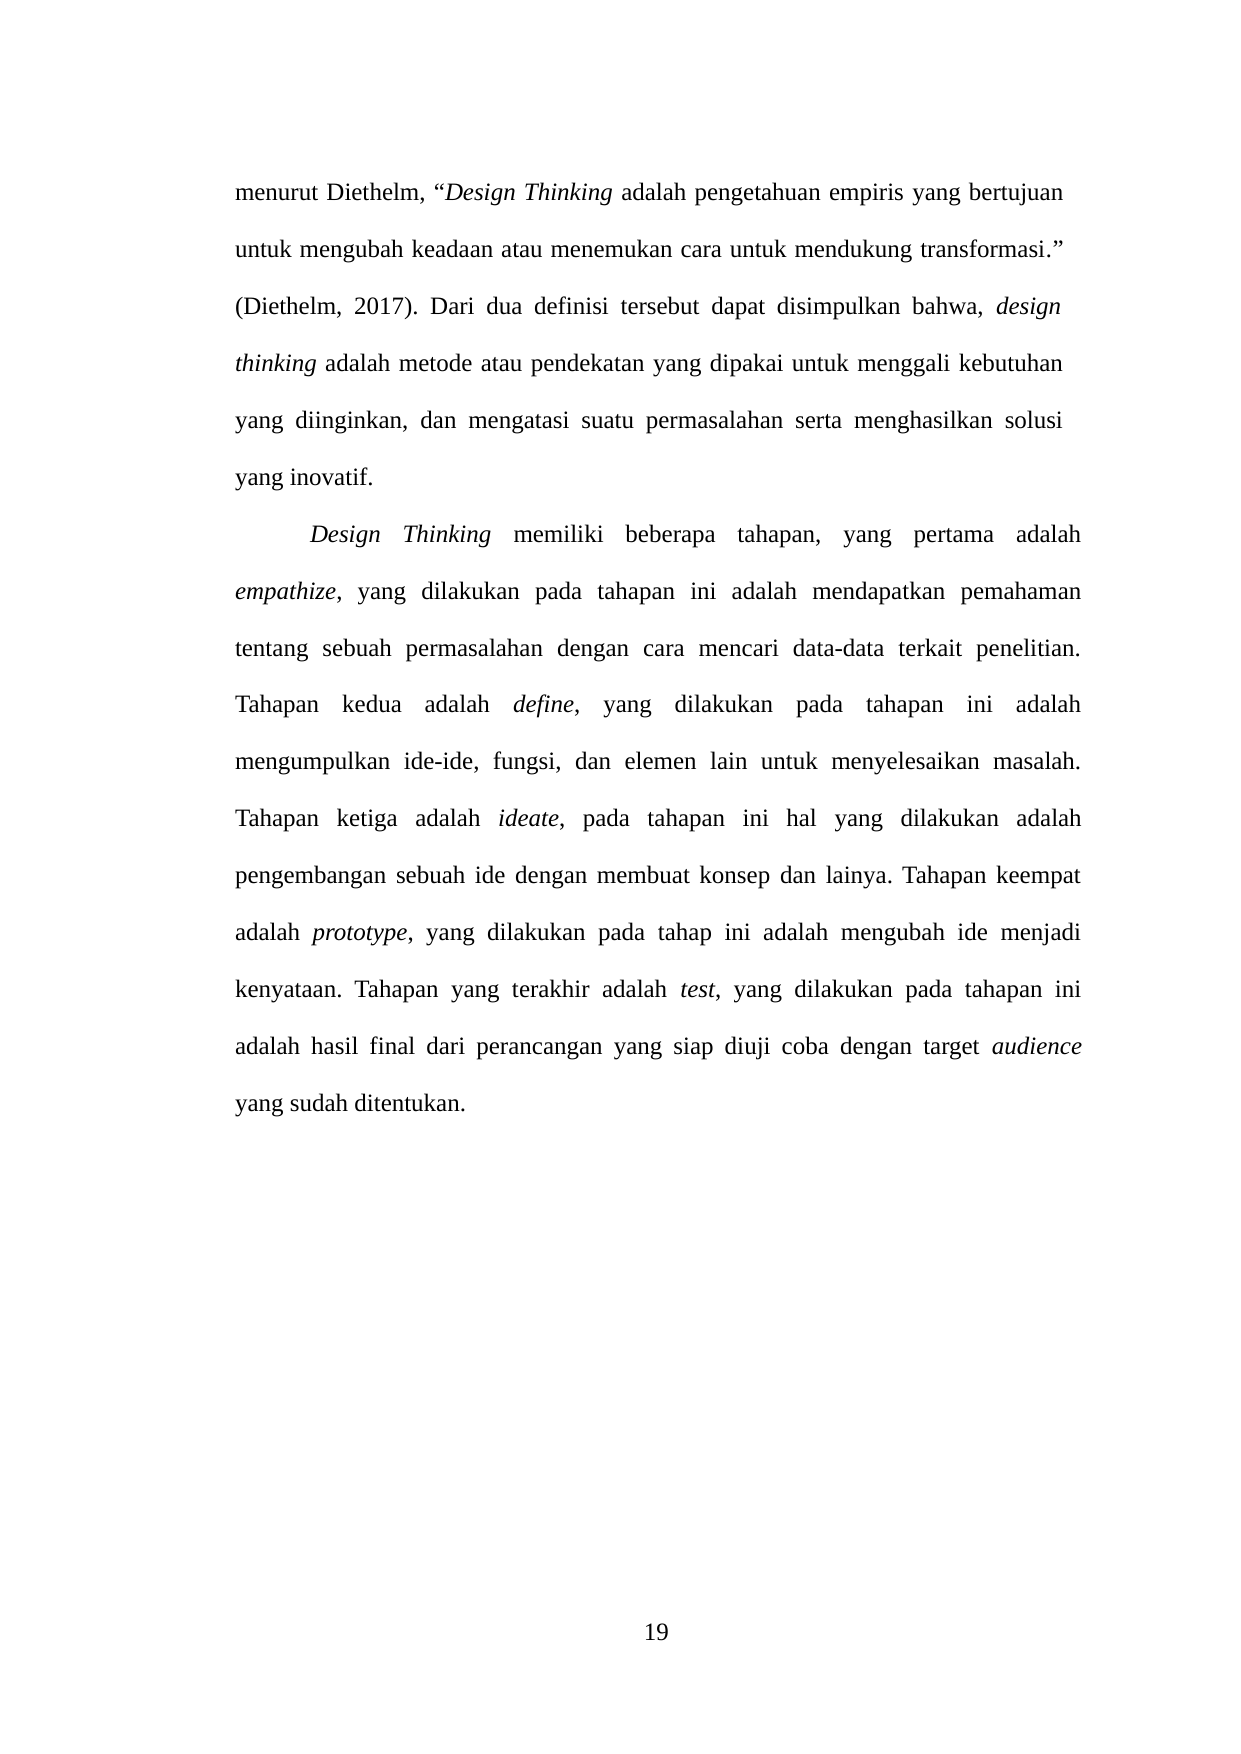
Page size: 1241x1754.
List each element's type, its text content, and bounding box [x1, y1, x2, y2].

text Design Thinking memiliki beberapa tahapan, yang pertama adalah empathize, yang dilakukan pada tahapan ini adalah mendapatkan pemahaman tentang sebuah permasalahan dengan cara mencari data-data terkait penelitian. Tahapan kedua adalah define, yang dilakukan pada tahapan ini adalah mengumpulkan ide-ide, fungsi, dan elemen lain untuk menyelesaikan masalah. Tahapan ketiga adalah ideate, pada tahapan ini hal yang dilakukan adalah pengembangan sebuah ide dengan membuat konsep dan lainya. Tahapan keempat adalah prototype, yang dilakukan pada tahap ini adalah mengubah ide menjadi kenyataan. Tahapan yang terakhir adalah test, yang dilakukan pada tahapan ini adalah hasil final dari perancangan yang siap diuji coba dengan target audience yang sudah ditentukan. [235, 519, 1082, 1116]
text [235, 177, 1063, 490]
